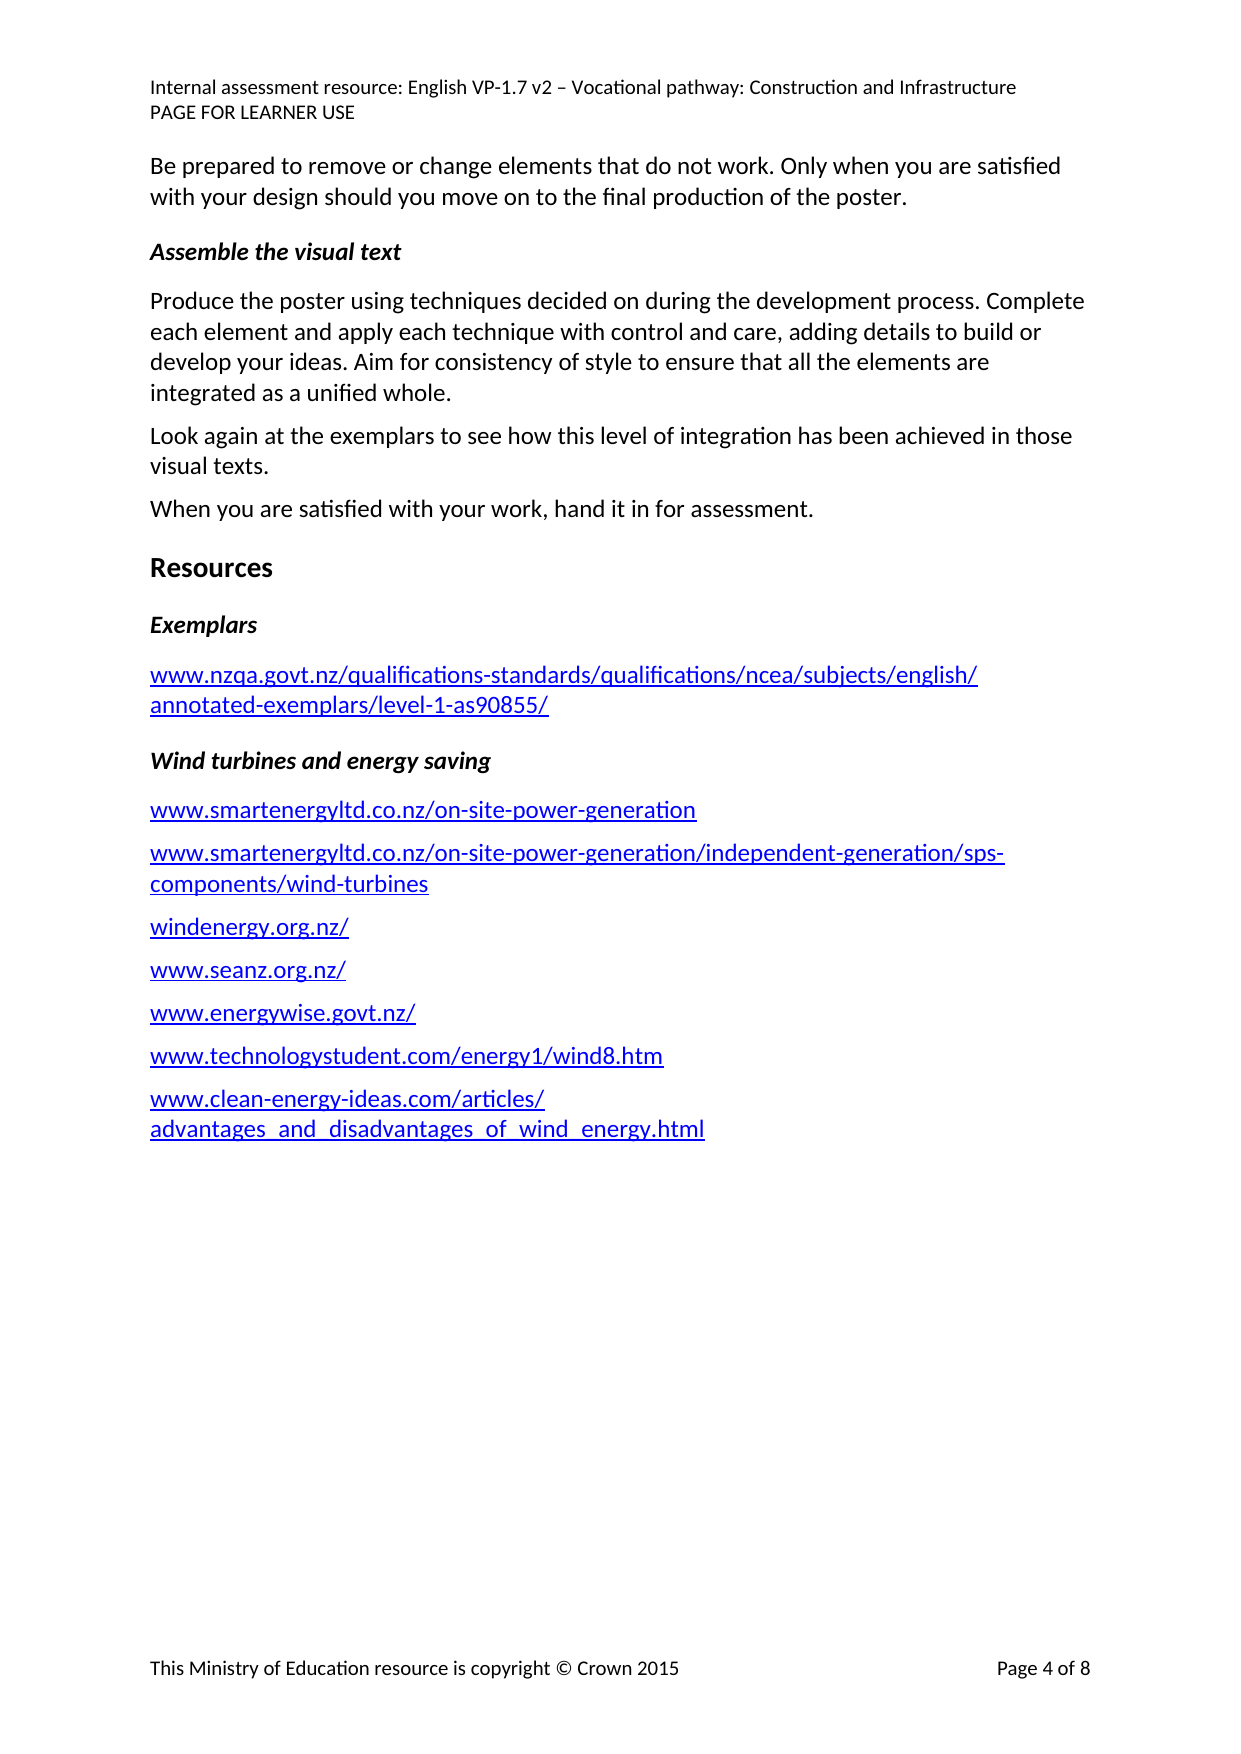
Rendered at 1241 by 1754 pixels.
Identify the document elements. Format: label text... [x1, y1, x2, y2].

text www.seanz.org.nz/ [150, 954, 1090, 984]
text windenergy.org.nz/ [150, 911, 1090, 941]
text Look again at the exemplars to see how this level of integration has been achieved in those visual texts. [150, 420, 1090, 481]
text Be prepared to remove or change elements that do not work. Only when you are satisfied with your design should you move on to the final production of the poster. [150, 150, 1090, 211]
text www.technologystudent.com/energy1/wind8.htm [150, 1040, 1090, 1070]
text Produce the poster using techniques decided on during the development process. Complete each element and apply each technique with control and care, adding details to build or develop your ideas. Aim for consistency of style to ensure that all the elements are integrated as a unified whole. [150, 285, 1090, 407]
text www.energywise.govt.nz/ [150, 997, 1090, 1027]
subtitle Exemplars [150, 610, 1090, 640]
text www.nzqa.govt.nz/qualifications-standards/qualifications/ncea/subjects/english/annotated-exemplars/level-1-as90855/ [150, 659, 1090, 720]
subtitle Assemble the visual text [150, 236, 1090, 267]
subtitle Wind turbines and energy saving [150, 745, 1090, 776]
text www.clean-energy-ideas.com/articles/advantages_and_disadvantages_of_wind_energy.html [150, 1083, 1090, 1144]
text www.smartenergyltd.co.nz/on-site-power-generation/independent-generation/sps-components/wind-turbines [150, 837, 1090, 898]
text When you are satisfied with your work, hand it in for assessment. [150, 493, 1090, 524]
text www.smartenergyltd.co.nz/on-site-power-generation [150, 794, 1090, 825]
subtitle Resources [150, 549, 1090, 585]
